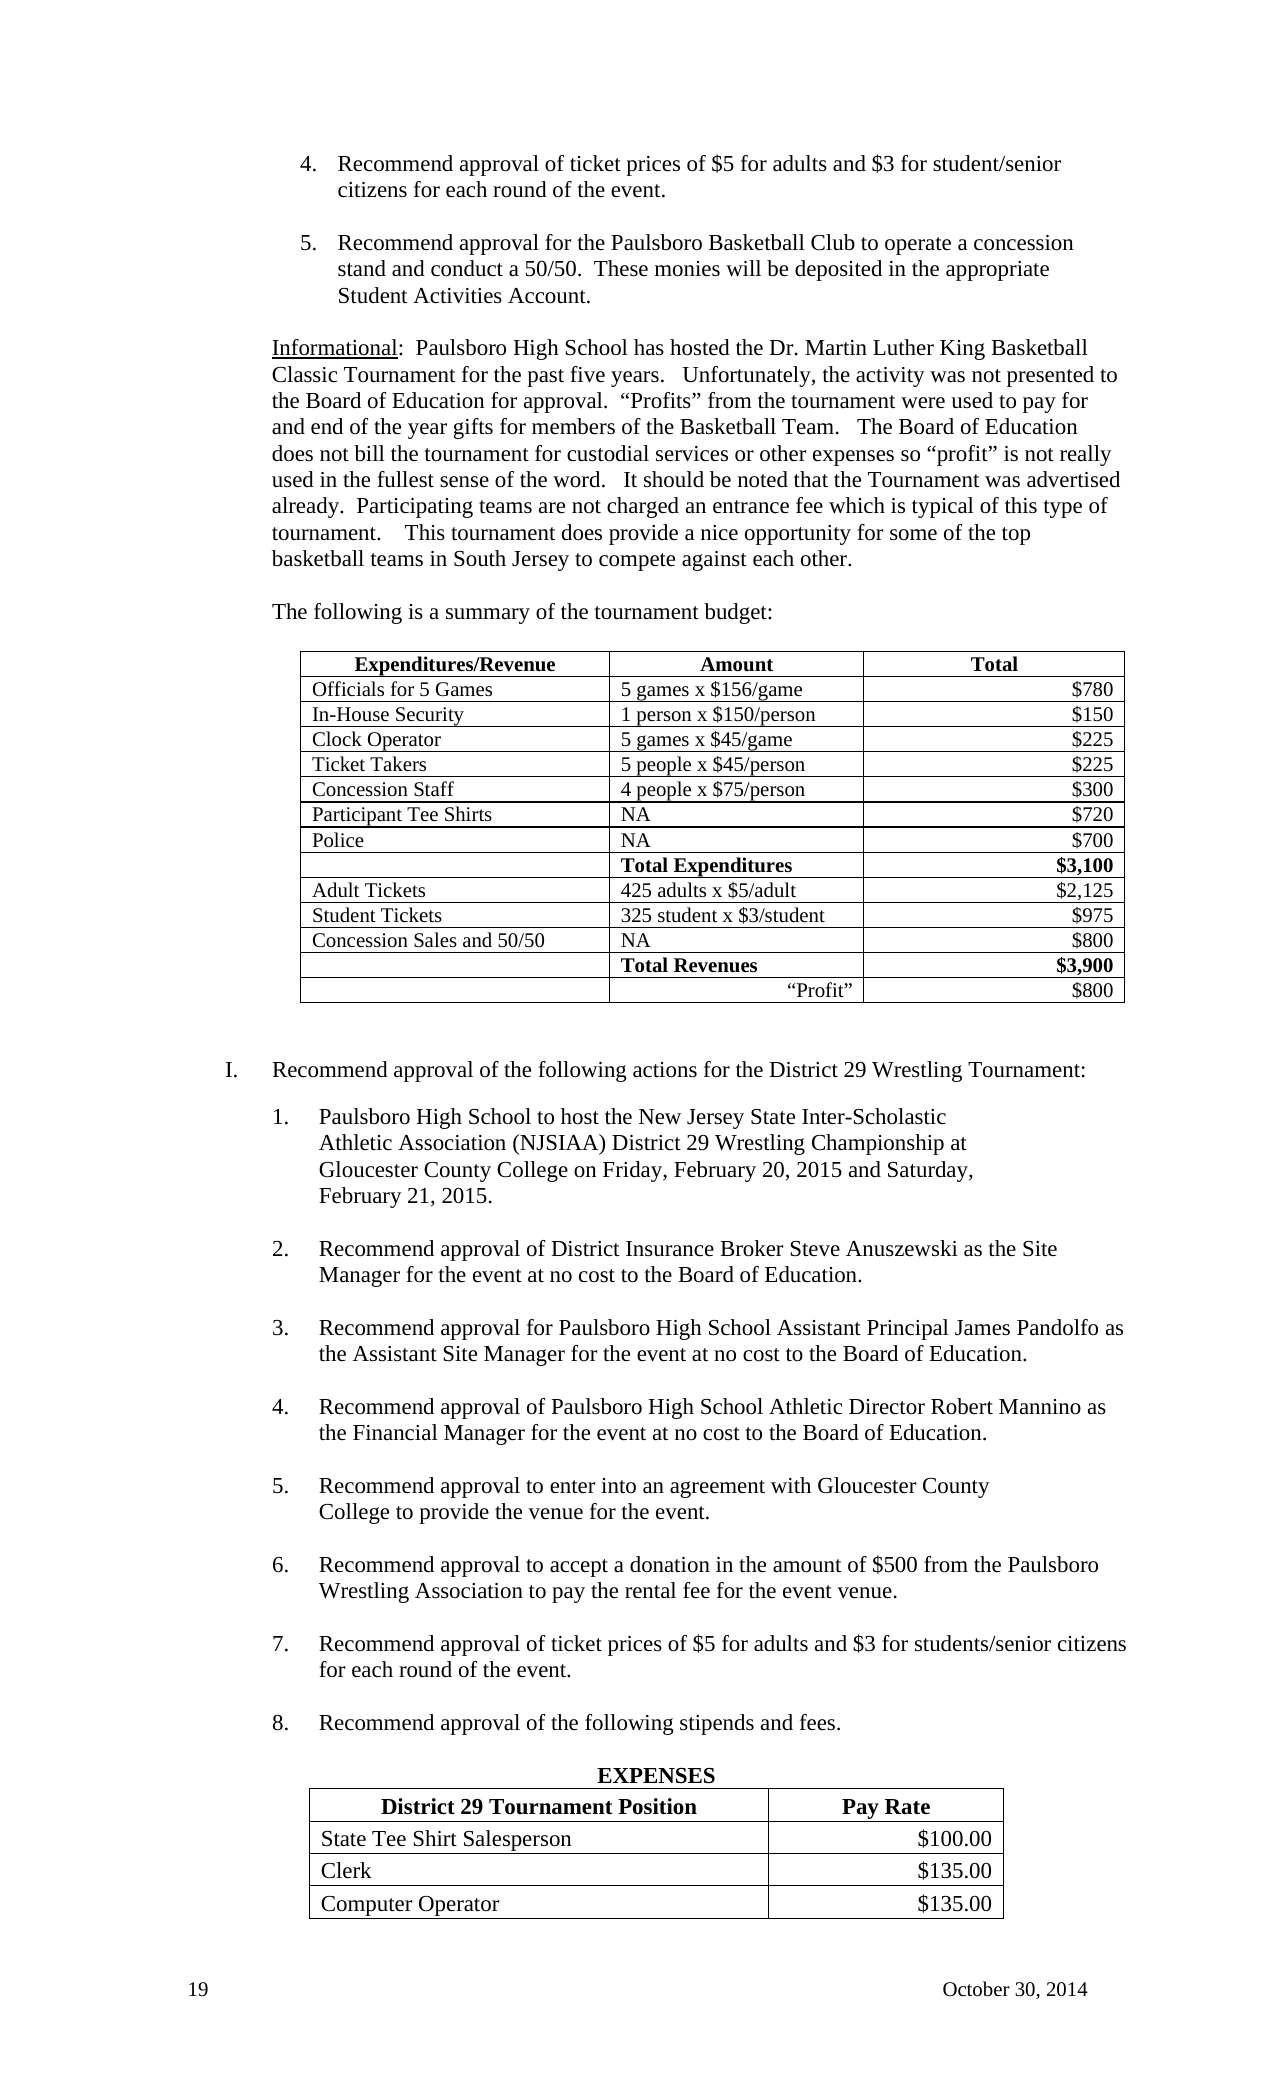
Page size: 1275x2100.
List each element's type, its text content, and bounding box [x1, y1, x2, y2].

text Manager for the event at no cost to the Board of Education. [262, 1261, 1125, 1288]
text Gloucester County College on Friday, February 20, 2015 and Saturday, [262, 1156, 1125, 1182]
table_cell NA [610, 803, 863, 826]
text Athletic Association (NJSIAA) District 29 Wrestling Championship at [262, 1129, 1125, 1156]
table_cell $100.00 [769, 1822, 1003, 1853]
text 5. Recommend approval to enter into an agreement with Gloucester County [262, 1472, 1125, 1498]
text The following is a summary of the tournament budget: [272, 598, 1125, 624]
table_cell 4 people x $75/person [610, 777, 863, 801]
table_cell Adult Tickets [301, 878, 609, 902]
table_cell 5 games x $156/game [610, 677, 863, 701]
table_cell [301, 978, 609, 1002]
table_cell Concession Sales and 50/50 [301, 928, 609, 952]
text College to provide the venue for the event. [262, 1498, 1125, 1525]
text stand and conduct a 50/50. These monies will be deposited in the appropriate Student Activities Account. [337, 255, 1125, 308]
text EXPENSES [187, 1762, 1125, 1788]
text the Assistant Site Manager for the event at no cost to the Board of Education. [262, 1340, 1125, 1367]
text 6. Recommend approval to accept a donation in the amount of $500 from the Paulsboro [262, 1551, 1125, 1577]
text 8. Recommend approval of the following stipends and fees. [262, 1709, 1125, 1736]
table_cell Total Revenues [610, 953, 863, 977]
table_header Amount [610, 652, 863, 676]
text February 21, 2015. [262, 1182, 1125, 1208]
text Wrestling Association to pay the rental fee for the event venue. [262, 1577, 1125, 1604]
table_cell Officials for 5 Games [301, 677, 609, 701]
text 3. Recommend approval for Paulsboro High School Assistant Principal James Pandolfo as [262, 1314, 1125, 1340]
table_cell Participant Tee Shirts [301, 803, 609, 826]
table_cell Clock Operator [301, 727, 609, 751]
table_cell Student Tickets [301, 903, 609, 927]
text 5. Recommend approval for the Paulsboro Basketball Club to operate a concession [187, 229, 1125, 255]
table_cell $720 [864, 803, 1124, 826]
table_cell $225 [864, 727, 1124, 751]
table_cell State Tee Shirt Salesperson [310, 1822, 768, 1853]
text 2. Recommend approval of District Insurance Broker Steve Anuszewski as the Site [262, 1235, 1125, 1261]
table_cell Police [301, 828, 609, 852]
table_cell NA [610, 928, 863, 952]
table_cell $780 [864, 677, 1124, 701]
text 1. Paulsboro High School to host the New Jersey State Inter-Scholastic [262, 1103, 1125, 1129]
table_cell Ticket Takers [301, 752, 609, 776]
table_cell In-House Security [301, 702, 609, 726]
list Recommend approval of the following actions for the District 29 Wrestling Tournament: [225, 1056, 1125, 1082]
table_cell NA [610, 828, 863, 852]
table_cell $800 [864, 978, 1124, 1002]
text Informational: Paulsboro High School has hosted the Dr. Martin Luther King Basketball Classic Tournament for the past five years. Unfortunately, the activity was not presented to the Board of Education for approval. “Profits” from the tournament were used to pay for and end of the year gifts for members of the Basketball Team. The Board of Education does not bill the tournament for custodial services or other expenses so “profit” is not really used in the fullest sense of the word. It should be noted that the Tournament was advertised already. Participating teams are not charged an entrance fee which is typical of this type of tournament. This tournament does provide a nice opportunity for some of the top basketball teams in South Jersey to compete against each other. [243, 334, 1125, 572]
text the Financial Manager for the event at no cost to the Board of Education. [187, 1419, 1125, 1446]
text 4. Recommend approval of ticket prices of $5 for adults and $3 for student/senior citizens for each round of the event. [187, 150, 1125, 203]
table_cell Clerk [310, 1854, 768, 1885]
table_cell Concession Staff [301, 777, 609, 801]
table_cell $135.00 [769, 1886, 1003, 1917]
table_cell [301, 853, 609, 877]
table_cell “Profit” [610, 978, 863, 1002]
text 7. Recommend approval of ticket prices of $5 for adults and $3 for students/senior citizens [262, 1630, 1162, 1657]
table_header District 29 Tournament Position [310, 1789, 768, 1821]
table_header Pay Rate [769, 1789, 1003, 1821]
table_cell $300 [864, 777, 1124, 801]
table_cell Total Expenditures [610, 853, 863, 877]
table_cell 425 adults x $5/adult [610, 878, 863, 902]
table_cell $700 [864, 828, 1124, 852]
table_cell $135.00 [769, 1854, 1003, 1885]
table_cell $150 [864, 702, 1124, 726]
table_header Total [864, 652, 1124, 676]
table_cell $3,100 [864, 853, 1124, 877]
table_cell 5 people x $45/person [610, 752, 863, 776]
table_cell $3,900 [864, 953, 1124, 977]
table_cell $975 [864, 903, 1124, 927]
table_cell Computer Operator [310, 1886, 768, 1917]
text 4. Recommend approval of Paulsboro High School Athletic Director Robert Mannino as [262, 1393, 1125, 1419]
table_header Expenditures/Revenue [301, 652, 609, 676]
text for each round of the event. [262, 1657, 1162, 1683]
table_cell 5 games x $45/game [610, 727, 863, 751]
table_cell 1 person x $150/person [610, 702, 863, 726]
table_cell [301, 953, 609, 977]
table_cell $2,125 [864, 878, 1124, 902]
table_cell $225 [864, 752, 1124, 776]
table_cell 325 student x $3/student [610, 903, 863, 927]
table_cell $800 [864, 928, 1124, 952]
